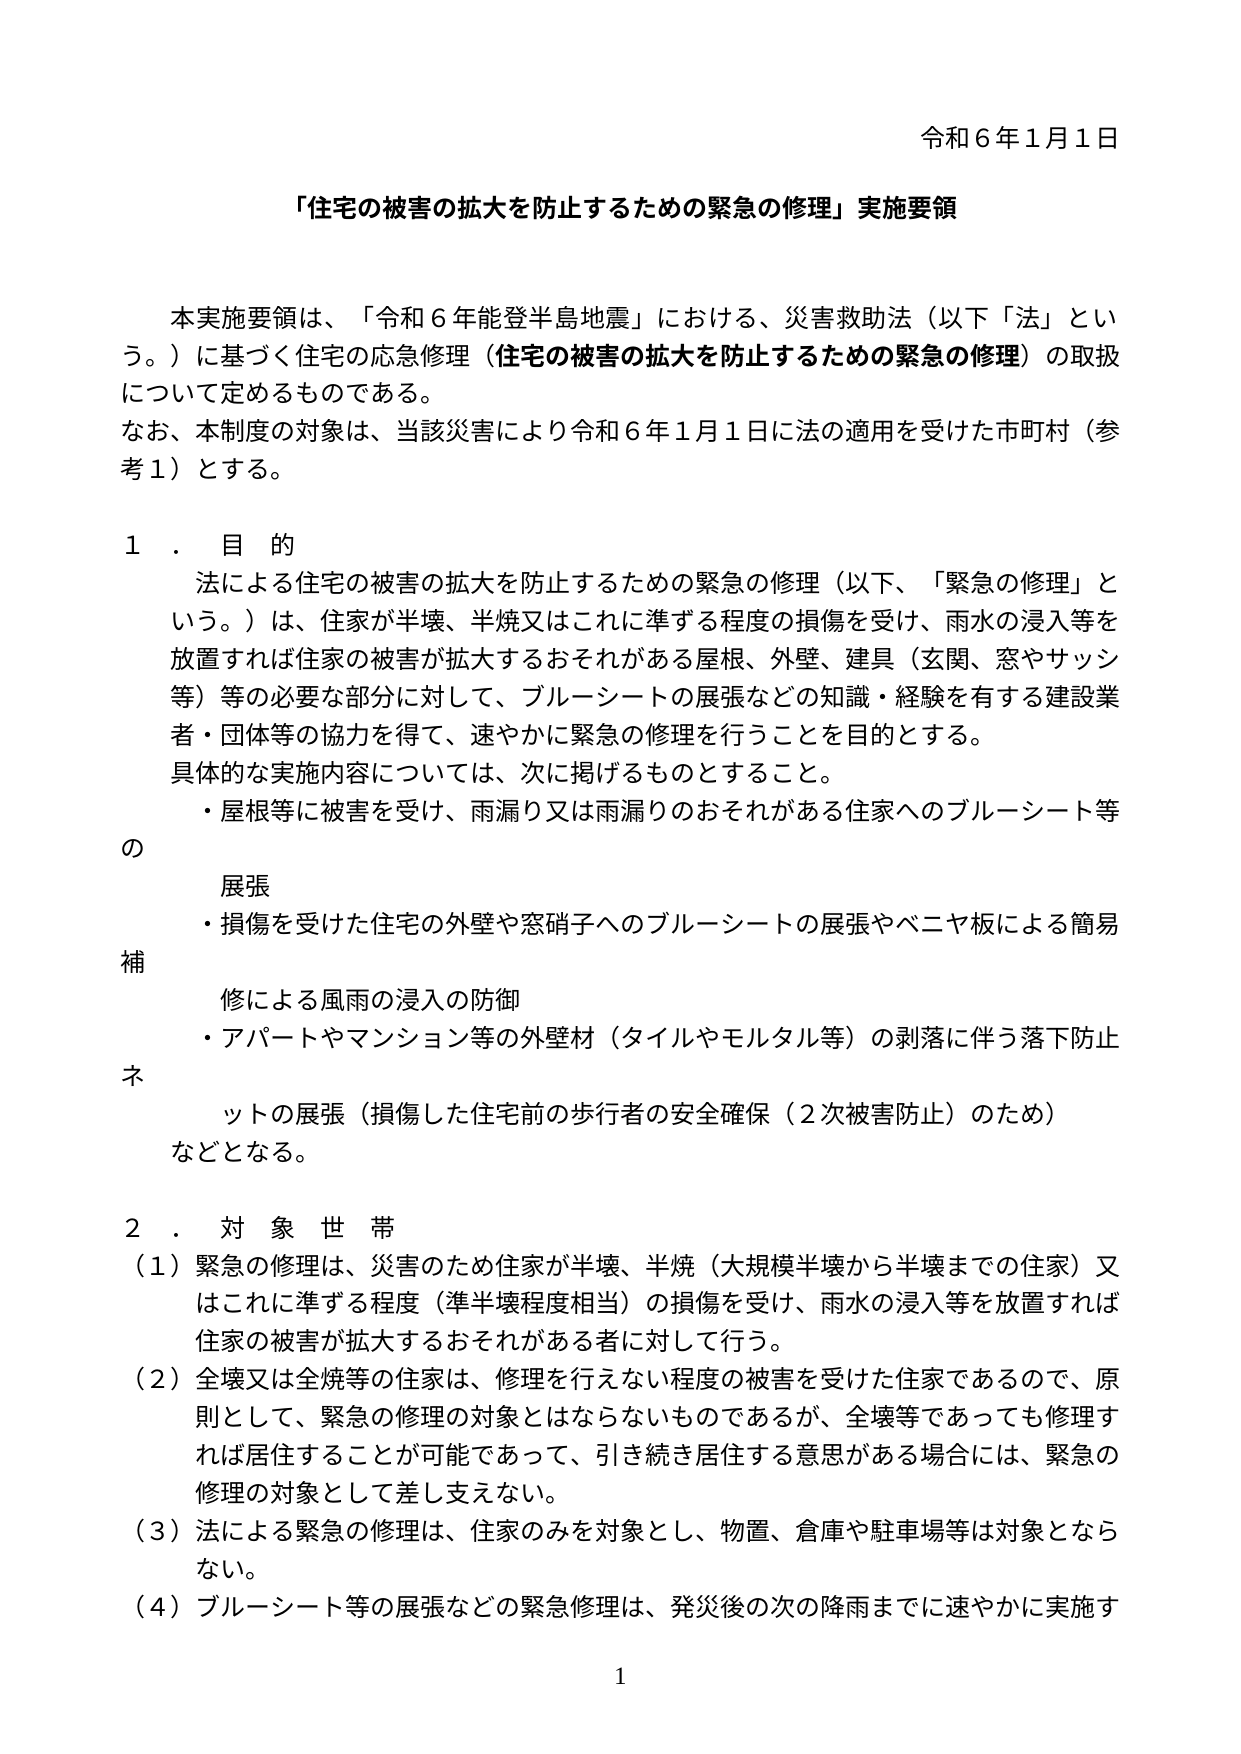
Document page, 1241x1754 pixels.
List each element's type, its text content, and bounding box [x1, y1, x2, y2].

text ２．対象世帯 [120, 1207, 1120, 1245]
text ・屋根等に被害を受け、雨漏り又は雨漏りのおそれがある住家へのブルーシート等の [120, 790, 1120, 866]
text などとなる。 [120, 1131, 1120, 1169]
text 法による住宅の被害の拡大を防止するための緊急の修理（以下、「緊急の修理」という。）は、住家が半壊、半焼又はこれに準ずる程度の損傷を受け、雨水の浸入等を放置すれば住家の被害が拡大するおそれがある屋根、外壁、建具（玄関、窓やサッシ等）等の必要な部分に対して、ブルーシートの展張などの知識・経験を有する建設業者・団体等の協力を得て、速やかに緊急の修理を行うことを目的とする。 [145, 563, 1120, 752]
text 展張 [120, 866, 1120, 904]
text ・アパートやマンション等の外壁材（タイルやモルタル等）の剥落に伴う落下防止ネ [120, 1018, 1120, 1093]
text なお、本制度の対象は、当該災害により令和６年１月１日に法の適用を受けた市町村（参考１）とする。 [120, 411, 1120, 487]
text 修による風雨の浸入の防御 [120, 980, 1120, 1018]
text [120, 1586, 1120, 1624]
text （１）緊急の修理は、災害のため住家が半壊、半焼（大規模半壊から半壊までの住家）又はこれに準ずる程度（準半壊程度相当）の損傷を受け、雨水の浸入等を放置すれば住家の被害が拡大するおそれがある者に対して行う。 [120, 1245, 1120, 1359]
text ない。 [120, 1548, 1120, 1586]
text ットの展張（損傷した住宅前の歩行者の安全確保（２次被害防止）のため） [120, 1093, 1120, 1131]
text ・損傷を受けた住宅の外壁や窓硝子へのブルーシートの展張やベニヤ板による簡易補 [120, 904, 1120, 980]
text （２）全壊又は全焼等の住家は、修理を行えない程度の被害を受けた住家であるので、原則として、緊急の修理の対象とはならないものであるが、全壊等であっても修理すれば居住することが可能であって、引き続き居住する意思がある場合には、緊急の修理の対象として差し支えない。 [120, 1359, 1120, 1511]
text 令和６年１月１日 [120, 119, 1120, 155]
text 具体的な実施内容については、次に掲げるものとすること。 [120, 752, 1120, 790]
text 本実施要領は、「令和６年能登半島地震」における、災害救助法（以下「法」という。）に基づく住宅の応急修理（住宅の被害の拡大を防止するための緊急の修理）の取扱について定めるものである。 [120, 297, 1120, 411]
text （３）法による緊急の修理は、住家のみを対象とし、物置、倉庫や駐車場等は対象となら [120, 1511, 1120, 1548]
text １．目的 [120, 525, 1120, 563]
text 「住宅の被害の拡大を防止するための緊急の修理」実施要領 [120, 189, 1120, 225]
